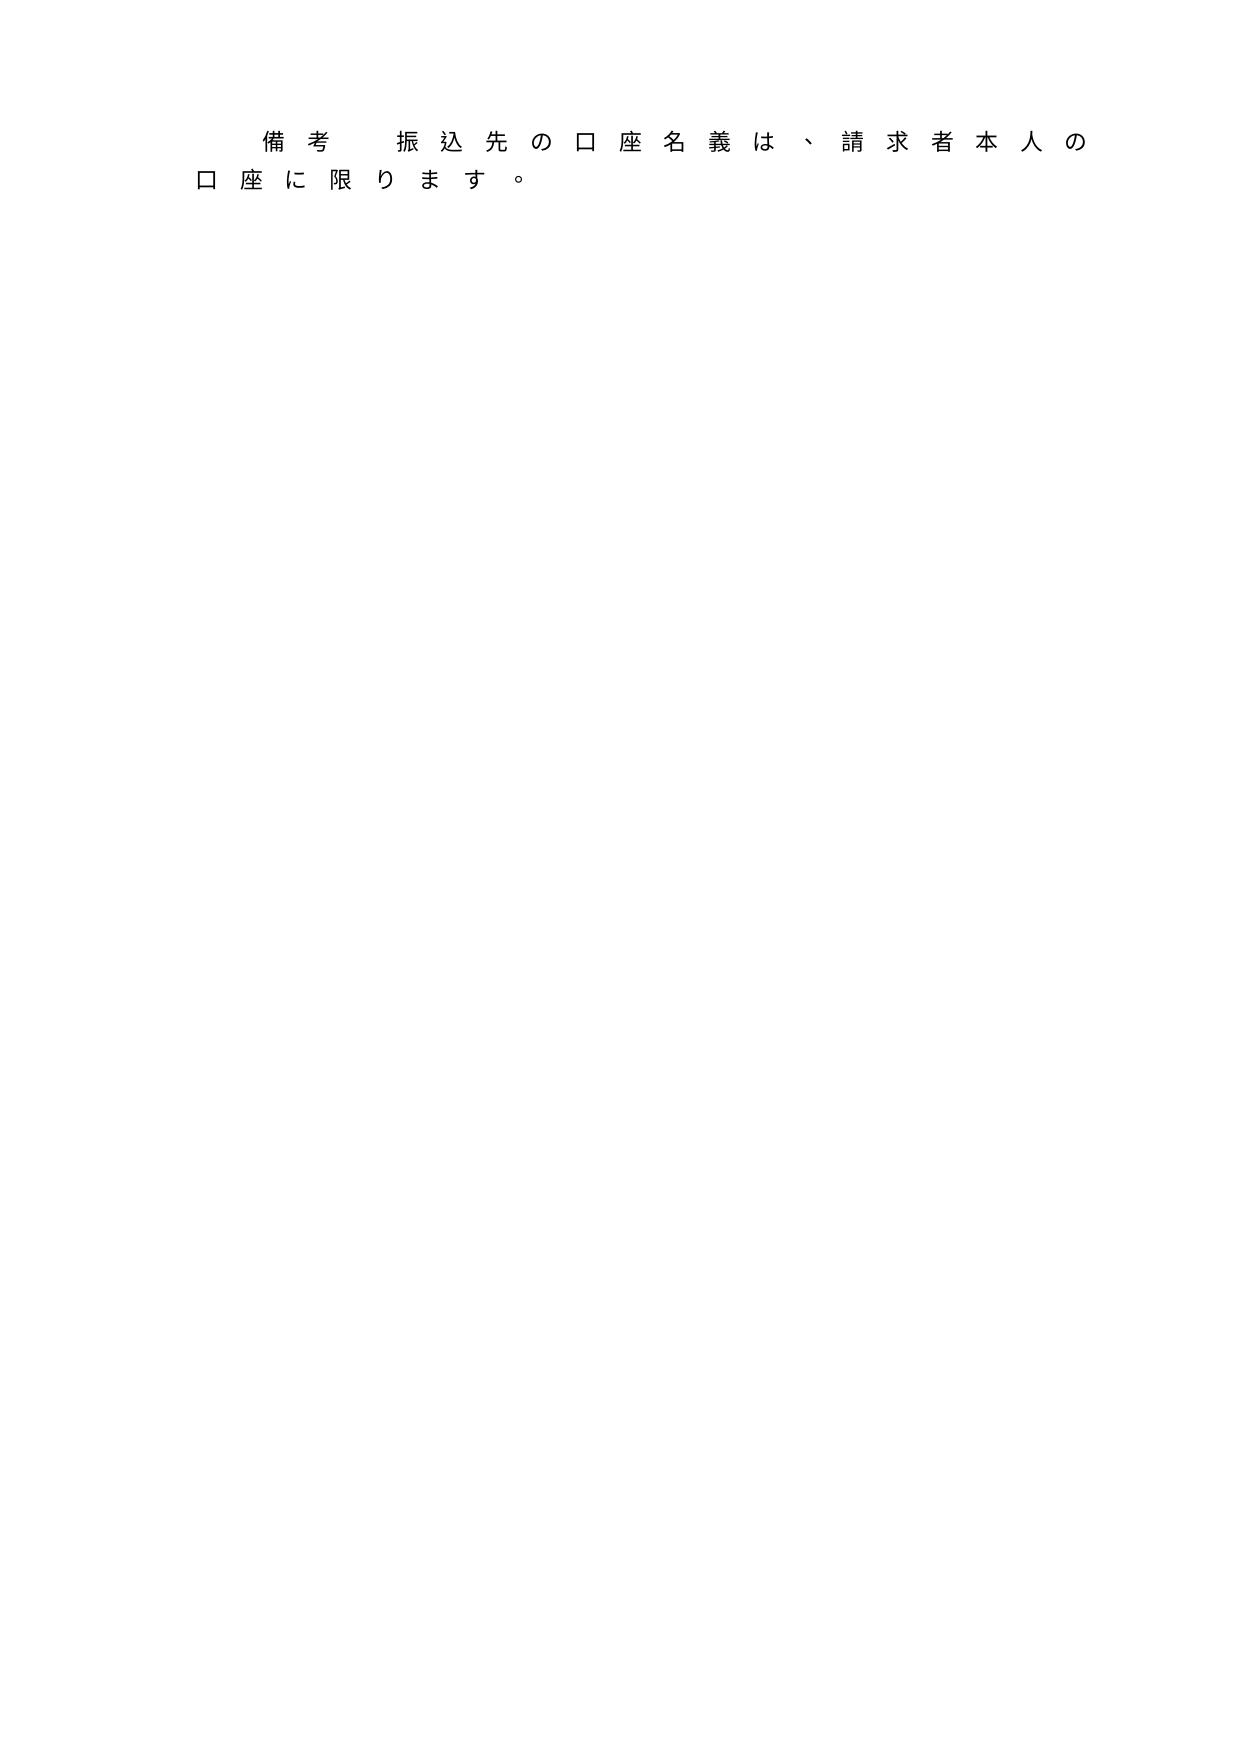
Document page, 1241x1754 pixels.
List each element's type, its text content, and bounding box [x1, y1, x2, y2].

text 備考 振込先の口座名義は、請求者本人の口座に限ります。 [196, 124, 1109, 199]
